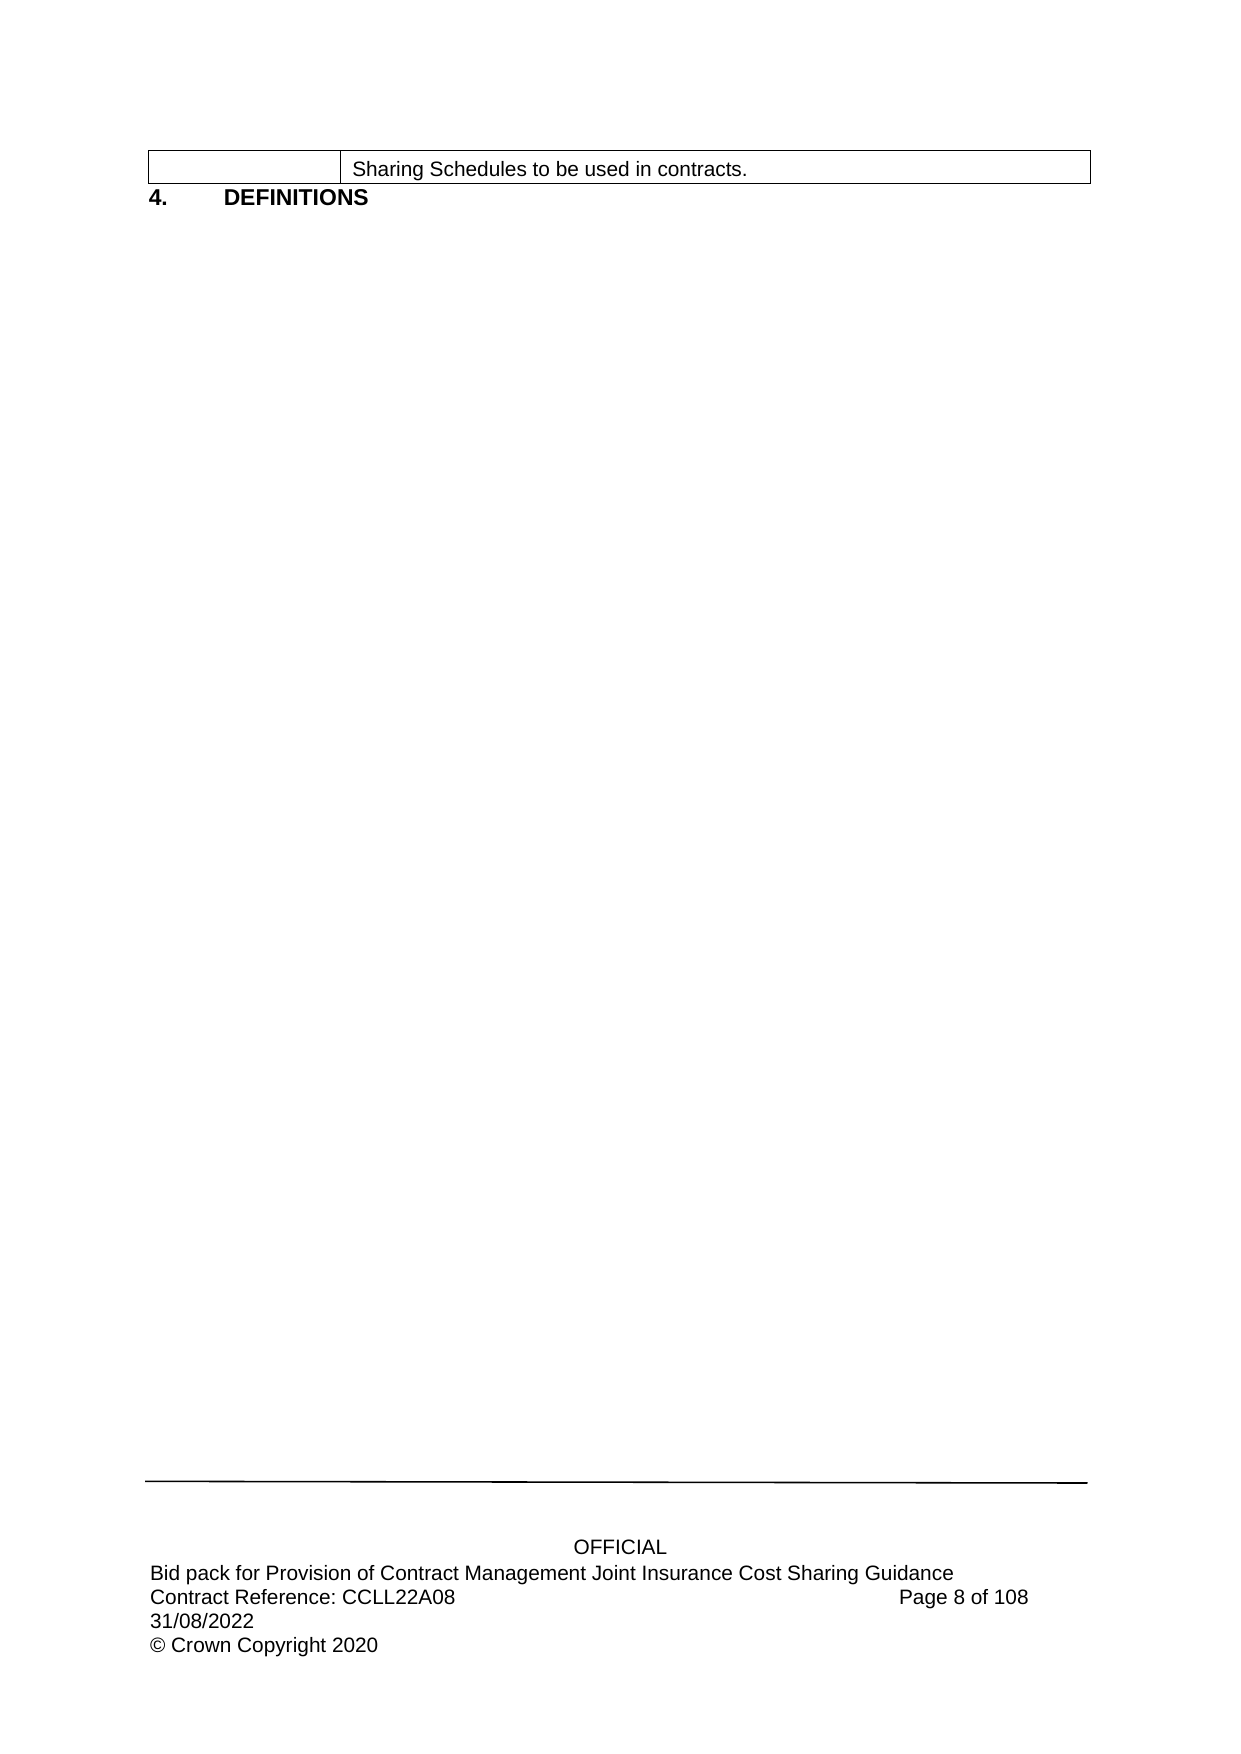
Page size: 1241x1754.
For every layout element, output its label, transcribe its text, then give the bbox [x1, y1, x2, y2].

subtitle DEFINITIONS [148, 184, 1091, 210]
table_cell SOPC4 [149, 151, 340, 183]
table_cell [341, 151, 1090, 183]
